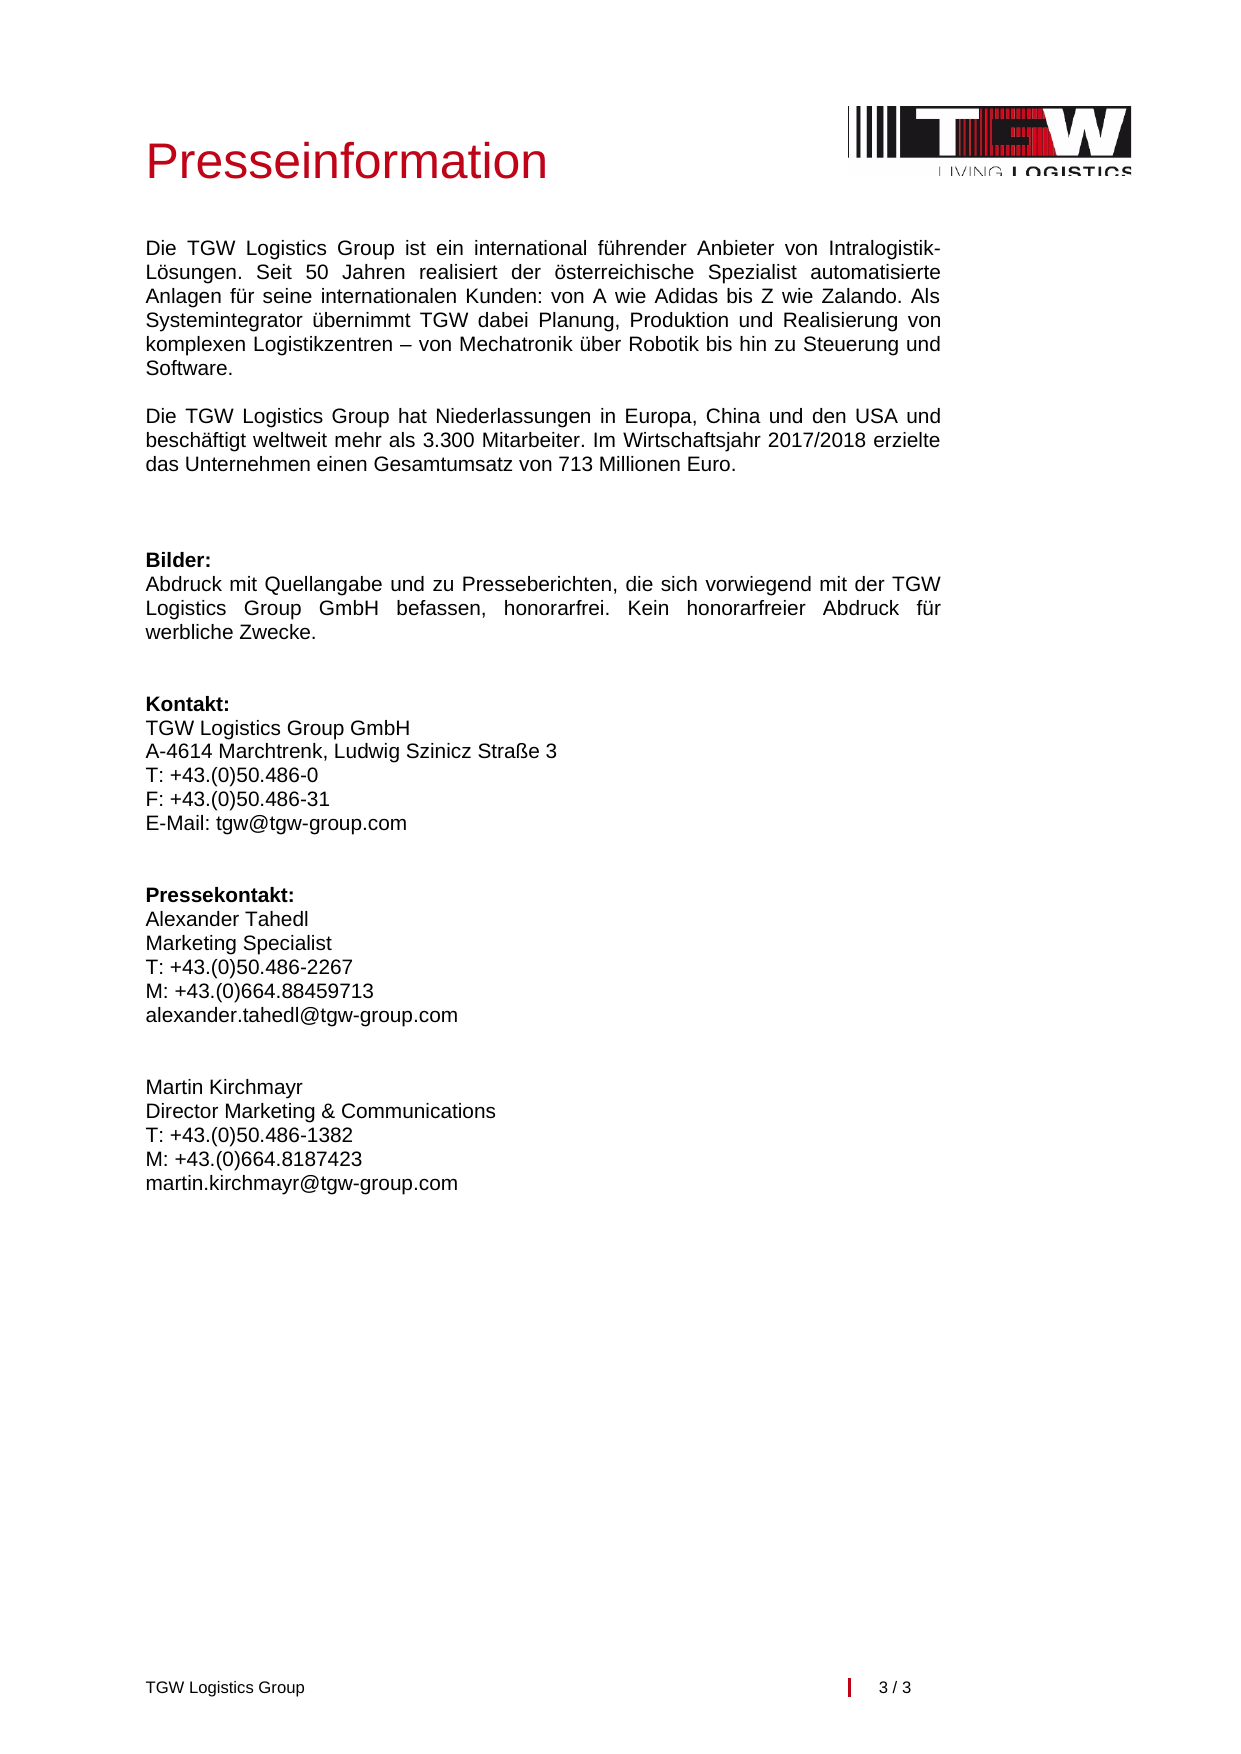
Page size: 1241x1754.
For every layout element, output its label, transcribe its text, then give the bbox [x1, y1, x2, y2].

text M: +43.(0)664.8187423 [145, 1147, 942, 1171]
text alexander.tahedl@tgw-group.com [145, 1003, 942, 1027]
text Director Marketing & Communications [145, 1099, 942, 1123]
text Martin Kirchmayr [145, 1075, 942, 1099]
text E-Mail: tgw@tgw-group.com [145, 811, 942, 835]
text Pressekontakt: [145, 883, 942, 907]
text Kontakt: [145, 691, 942, 715]
text Alexander Tahedl [145, 907, 942, 931]
text F: +43.(0)50.486-31 [145, 787, 942, 811]
text Die TGW Logistics Group hat Niederlassungen in Europa, China und den USA und beschäftigt weltweit mehr als 3.300 Mitarbeiter. Im Wirtschaftsjahr 2017/2018 erzielte das Unternehmen einen Gesamtumsatz von 713 Millionen Euro. [145, 404, 942, 476]
text A-4614 Marchtrenk, Ludwig Szinicz Straße 3 [145, 739, 942, 763]
text T: +43.(0)50.486-0 [145, 763, 942, 787]
text Abdruck mit Quellangabe und zu Presseberichten, die sich vorwiegend mit der TGW Logistics Group GmbH befassen, honorarfrei. Kein honorarfreier Abdruck für werbliche Zwecke. [145, 572, 942, 643]
text TGW Logistics Group GmbH [145, 715, 942, 739]
text M: +43.(0)664.88459713 [145, 979, 942, 1003]
text martin.kirchmayr@tgw-group.com [145, 1171, 942, 1194]
text T: +43.(0)50.486-2267 [145, 955, 942, 979]
picture [846, 106, 1132, 176]
text Die TGW Logistics Group ist ein international führender Anbieter von Intralogistik-Lösungen. Seit 50 Jahren realisiert der österreichische Spezialist automatisierte Anlagen für seine internationalen Kunden: von A wie Adidas bis Z wie Zalando. Als Systemintegrator übernimmt TGW dabei Planung, Produktion und Realisierung von komplexen Logistikzentren – von Mechatronik über Robotik bis hin zu Steuerung und Software. [145, 236, 942, 380]
text Bilder: [145, 548, 942, 572]
text T: +43.(0)50.486-1382 [145, 1123, 942, 1147]
text Marketing Specialist [145, 931, 942, 955]
